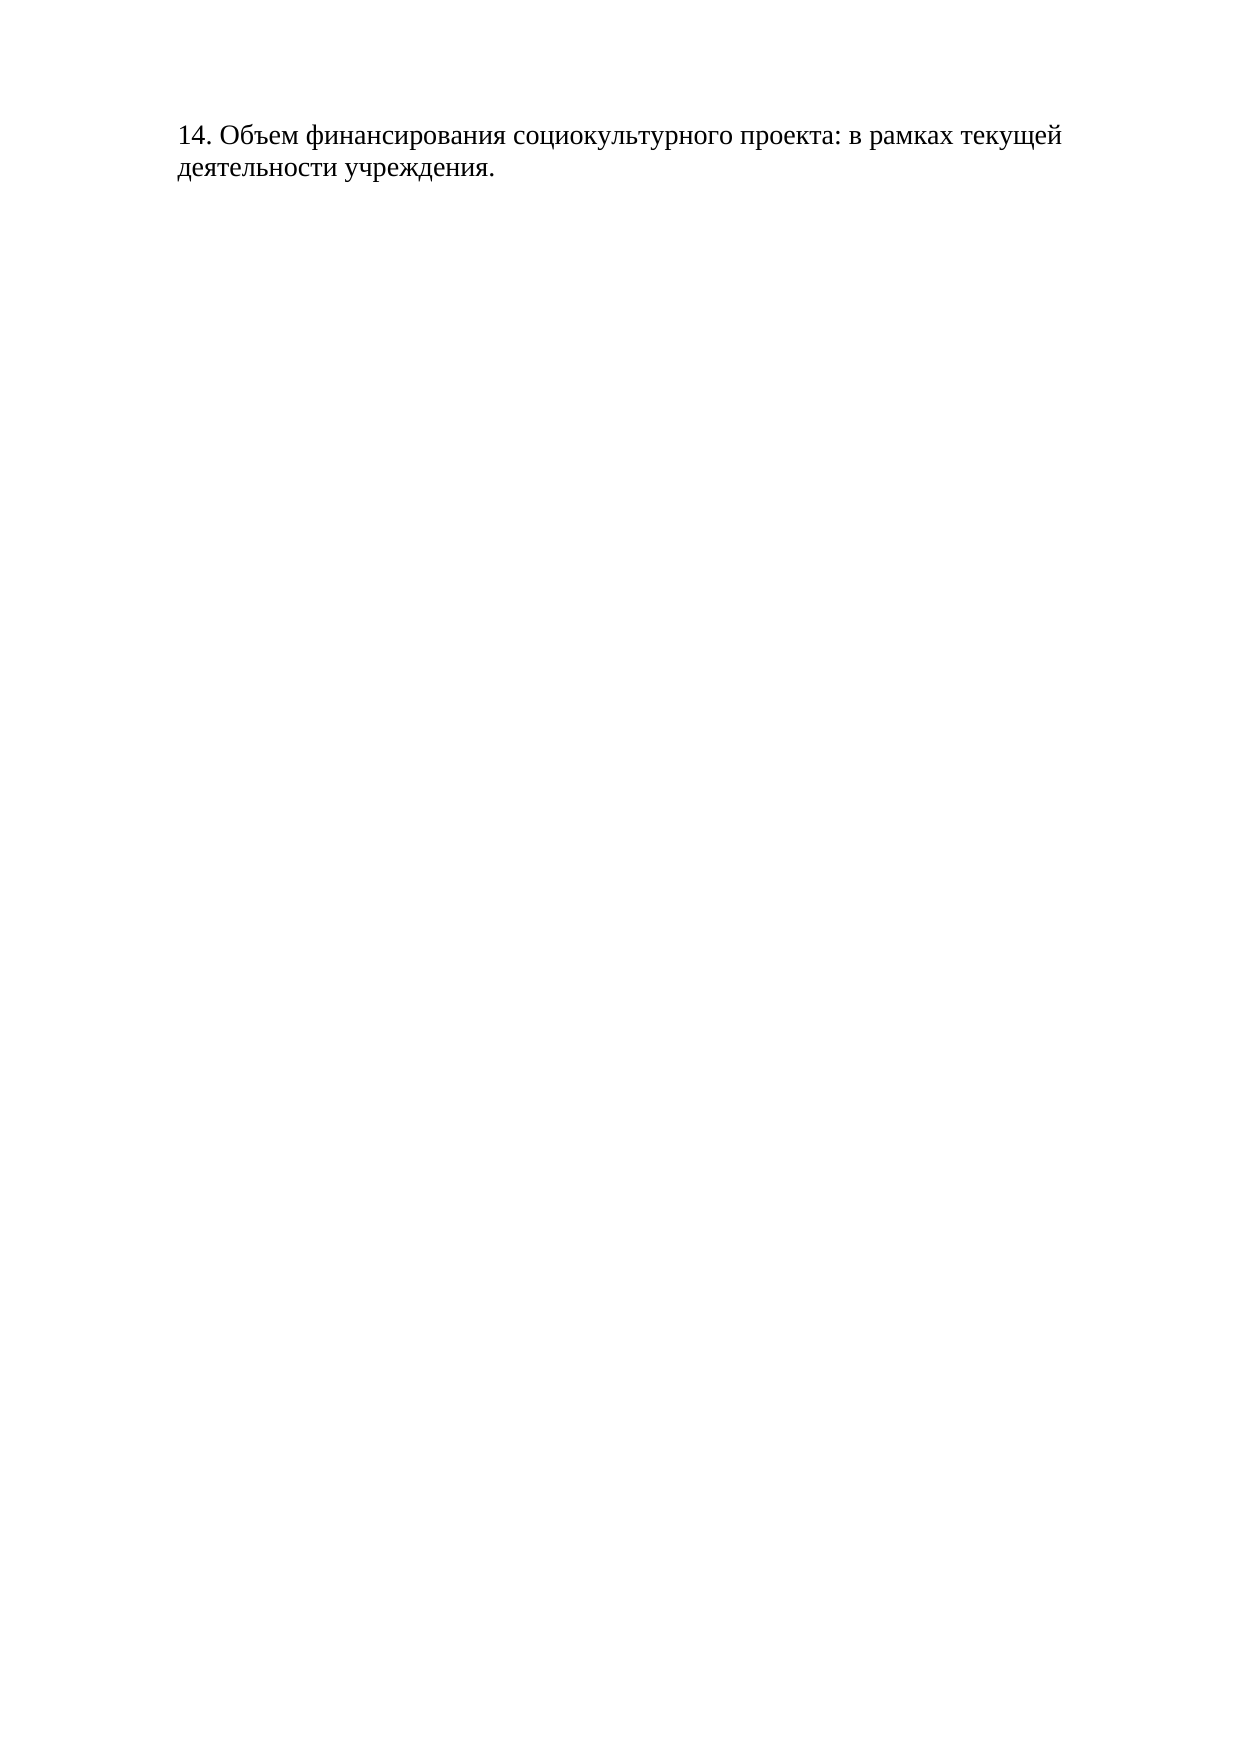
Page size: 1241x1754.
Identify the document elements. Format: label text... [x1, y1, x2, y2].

text 14. Объем финансирования социокультурного проекта: в рамках текущей деятельности учреждения. [177, 118, 1152, 183]
